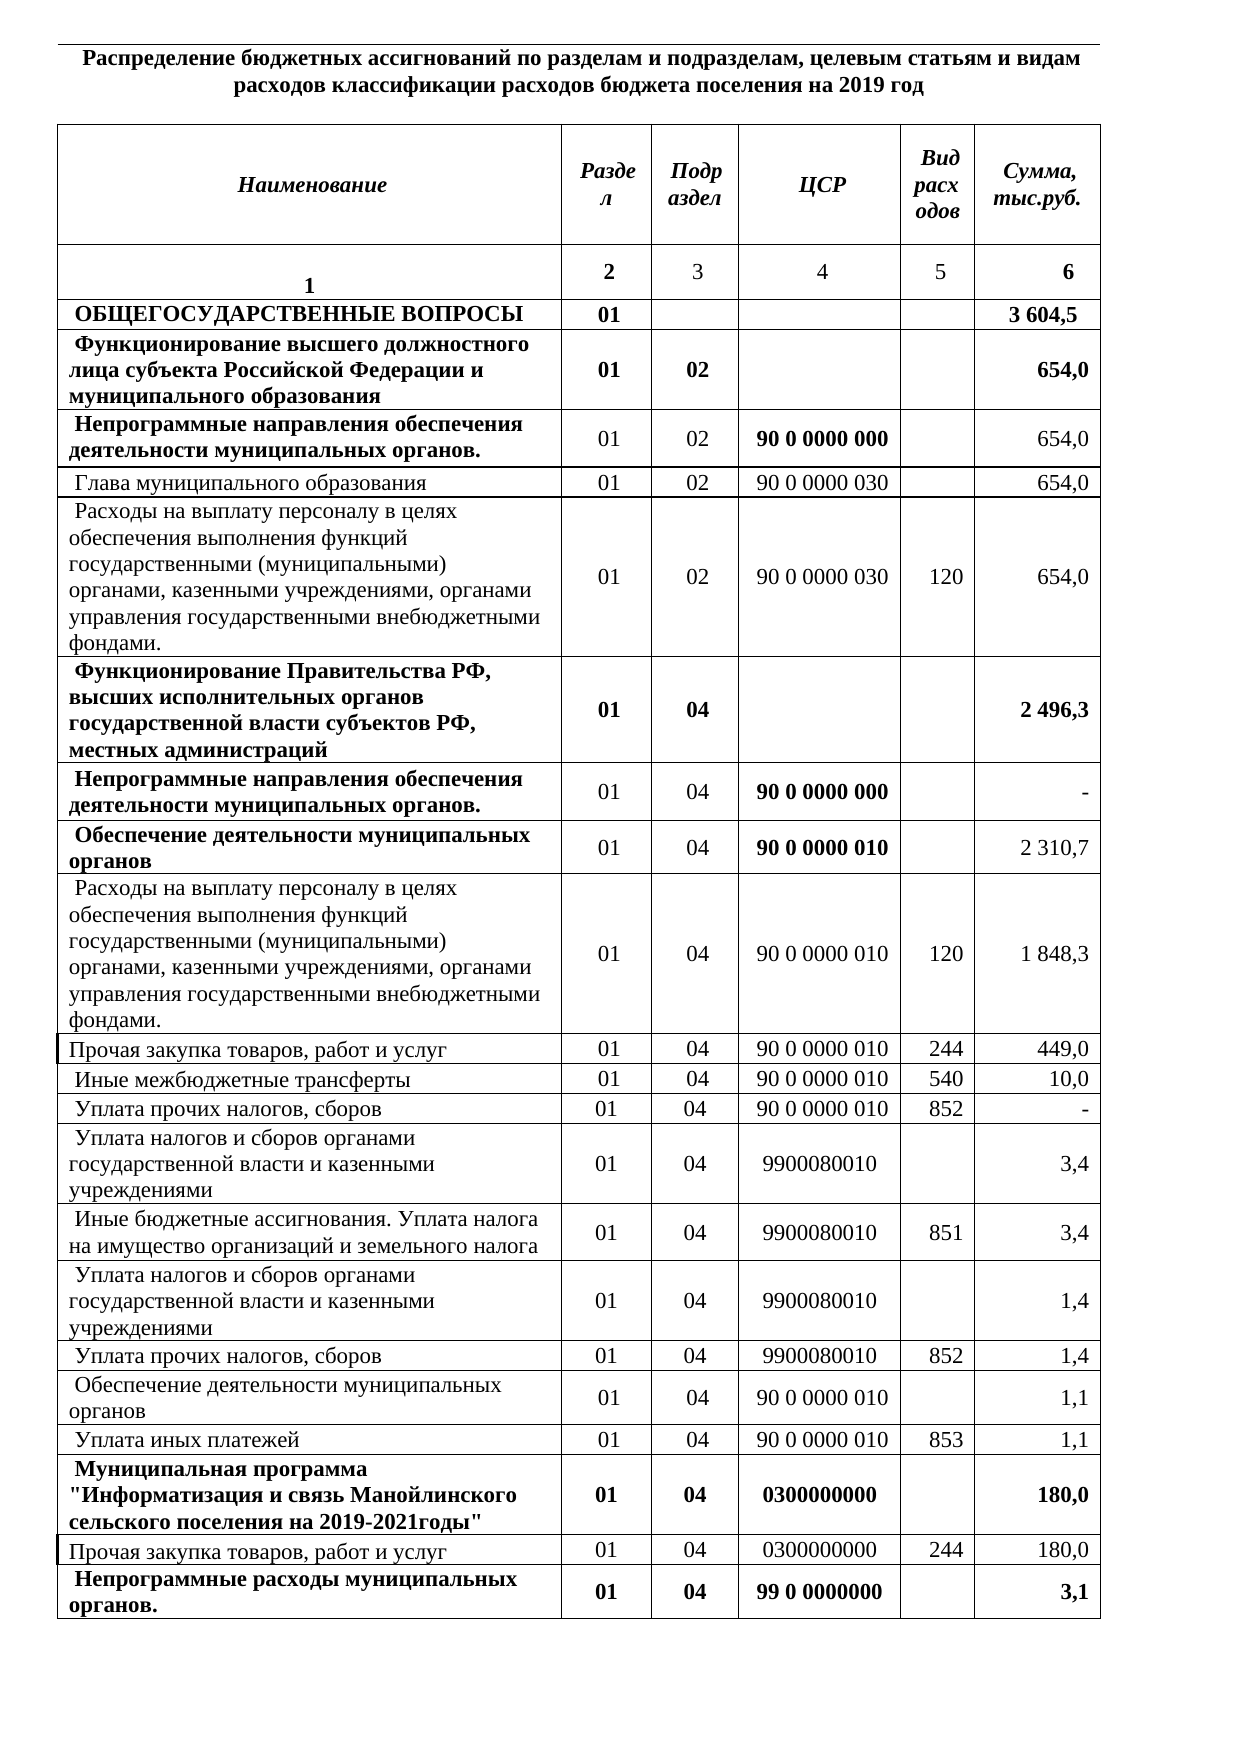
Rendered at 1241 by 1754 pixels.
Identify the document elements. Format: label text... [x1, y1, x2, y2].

table_cell 01 [562, 1124, 651, 1203]
table_cell [739, 300, 900, 329]
table_cell 654,0 [975, 410, 1100, 466]
table_cell 1 [58, 245, 561, 299]
table_cell ОБЩЕГОСУДАРСТВЕННЫЕ ВОПРОСЫ [58, 300, 561, 329]
table_cell Расходы на выплату персоналу в целях обеспечения выполнения функций государственными (муниципальными) органами, казенными учреждениями, органами управления государственными внебюджетными фондами. [58, 498, 561, 656]
table_cell 04 [652, 1204, 738, 1260]
table_cell 01 [562, 1341, 651, 1370]
table_cell [901, 763, 974, 819]
table_cell 90 0 0000 010 [739, 1064, 900, 1092]
table_cell 9900080010 [739, 1341, 900, 1370]
table_cell [901, 300, 974, 329]
table_cell [901, 330, 974, 409]
table_cell Обеспечение деятельности муниципальных органов [58, 1371, 561, 1424]
table_cell Глава муниципального образования [58, 468, 561, 496]
table_cell 04 [652, 1034, 738, 1062]
table_cell Подраздел [652, 125, 738, 243]
table_cell 3 604,5 [975, 300, 1100, 329]
table_cell [901, 1455, 974, 1534]
table_cell [901, 657, 974, 762]
table_cell [901, 1371, 974, 1424]
table_cell Прочая закупка товаров, работ и услуг [59, 1535, 561, 1564]
table_cell 851 [901, 1204, 974, 1260]
table_cell 10,0 [975, 1064, 1100, 1092]
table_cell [58, 1565, 561, 1618]
table_cell 852 [901, 1094, 974, 1122]
table_cell 01 [562, 1565, 651, 1618]
table_cell [901, 821, 974, 873]
table_cell 90 0 0000 000 [739, 763, 900, 819]
table_cell 01 [562, 1034, 651, 1062]
table_cell 3,4 [975, 1124, 1100, 1203]
table_cell Распределение бюджетных ассигнований по разделам и подразделам, целевым статьям и видам расходов классификации расходов бюджета поселения на 2019 год [58, 45, 1100, 123]
table_cell 04 [652, 1565, 738, 1618]
table_cell 1,4 [975, 1261, 1100, 1340]
table_cell 4 [739, 245, 900, 299]
table_cell 120 [901, 874, 974, 1032]
table_cell Уплата прочих налогов, сборов [58, 1094, 561, 1122]
table_cell 02 [652, 410, 738, 466]
table_cell 04 [652, 1261, 738, 1340]
table_cell 853 [901, 1425, 974, 1454]
table_cell 180,0 [975, 1455, 1100, 1534]
table_cell 90 0 0000 000 [739, 410, 900, 466]
table_cell 654,0 [975, 468, 1100, 496]
table_cell 04 [652, 1425, 738, 1454]
table_cell 90 0 0000 010 [739, 1371, 900, 1424]
table_cell 449,0 [975, 1034, 1100, 1062]
table_cell Уплата налогов и сборов органами государственной власти и казенными учреждениями [58, 1124, 561, 1203]
table_cell 90 0 0000 010 [739, 874, 900, 1032]
table_cell 90 0 0000 010 [739, 1425, 900, 1454]
table_cell 01 [562, 1371, 651, 1424]
table_cell 04 [652, 763, 738, 819]
table_cell Непрограммные направления обеспечения деятельности муниципальных органов. [58, 410, 561, 466]
table_cell 01 [562, 410, 651, 466]
table_cell 04 [652, 1341, 738, 1370]
table_cell 2 310,7 [975, 821, 1100, 873]
table_cell 04 [652, 1124, 738, 1203]
table_cell 01 [562, 498, 651, 656]
table_cell 654,0 [975, 498, 1100, 656]
table_cell Обеспечение деятельности муниципальных органов [58, 821, 561, 873]
table_cell 90 0 0000 030 [739, 498, 900, 656]
table_cell [739, 657, 900, 762]
table_cell 01 [562, 1425, 651, 1454]
table_cell [901, 1565, 974, 1618]
table_cell Прочая закупка товаров, работ и услуг [59, 1034, 561, 1062]
table_cell 5 [901, 245, 974, 299]
table_cell 04 [652, 1371, 738, 1424]
table_cell 01 [562, 1261, 651, 1340]
table_cell 90 0 0000 010 [739, 821, 900, 873]
table_cell 04 [652, 1455, 738, 1534]
table_cell Функционирование Правительства РФ, высших исполнительных органов государственной власти субъектов РФ, местных администраций [58, 657, 561, 762]
table_cell 01 [562, 1535, 651, 1564]
table_cell 9900080010 [739, 1204, 900, 1260]
table_cell 02 [652, 468, 738, 496]
table_cell 04 [652, 1094, 738, 1122]
table_cell 99 0 0000000 [739, 1565, 900, 1618]
table_cell 01 [562, 300, 651, 329]
table_cell 244 [901, 1535, 974, 1564]
table_cell Уплата прочих налогов, сборов [58, 1341, 561, 1370]
table_cell Функционирование высшего должностного лица субъекта Российской Федерации и муниципального образования [58, 330, 561, 409]
table_cell 6 [975, 245, 1100, 299]
table_cell 01 [562, 657, 651, 762]
table_cell 9900080010 [739, 1261, 900, 1340]
table_cell Муниципальная программа "Информатизация и связь Манойлинского сельского поселения на 2019-2021годы" [58, 1455, 561, 1534]
table_cell [652, 300, 738, 329]
table_cell 04 [652, 1064, 738, 1092]
table_cell 01 [562, 763, 651, 819]
table_cell 654,0 [975, 330, 1100, 409]
table_cell Наименование [58, 125, 561, 243]
table_cell 9900080010 [739, 1124, 900, 1203]
table_cell 04 [652, 874, 738, 1032]
table_cell Уплата иных платежей [58, 1425, 561, 1454]
table_cell 540 [901, 1064, 974, 1092]
table_cell 2 [562, 245, 651, 299]
table_cell 01 [562, 874, 651, 1032]
table_cell Иные бюджетные ассигнования. Уплата налога на имущество организаций и земельного налога [58, 1204, 561, 1260]
table_cell 120 [901, 498, 974, 656]
table_cell 0300000000 [739, 1535, 900, 1564]
table_cell 2 496,3 [975, 657, 1100, 762]
table_cell 01 [562, 1204, 651, 1260]
table_cell 852 [901, 1341, 974, 1370]
table_cell 01 [562, 1064, 651, 1092]
table_cell 3,4 [975, 1204, 1100, 1260]
table_cell [901, 410, 974, 466]
table_cell [739, 330, 900, 409]
table_cell 3,1 [975, 1565, 1100, 1618]
table_cell Вид расходов [901, 125, 974, 243]
table_cell 1 848,3 [975, 874, 1100, 1032]
table_cell [901, 1261, 974, 1340]
table_cell Иные межбюджетные трансферты [58, 1064, 561, 1092]
table_cell 01 [562, 1094, 651, 1122]
table_cell 01 [562, 1455, 651, 1534]
table_cell 04 [652, 1535, 738, 1564]
table_cell 1,4 [975, 1341, 1100, 1370]
table_cell 90 0 0000 030 [739, 468, 900, 496]
table_cell 02 [652, 330, 738, 409]
table_cell 244 [901, 1034, 974, 1062]
table_cell 1,1 [975, 1371, 1100, 1424]
table_cell 01 [562, 330, 651, 409]
table_cell 90 0 0000 010 [739, 1034, 900, 1062]
table_cell 02 [652, 498, 738, 656]
table_cell 180,0 [975, 1535, 1100, 1564]
table_cell 01 [562, 468, 651, 496]
table_cell Сумма, тыс.руб. [975, 125, 1100, 243]
table_cell ЦСР [739, 125, 900, 243]
table_cell 90 0 0000 010 [739, 1094, 900, 1122]
table_cell [901, 1124, 974, 1203]
table_cell Расходы на выплату персоналу в целях обеспечения выполнения функций государственными (муниципальными) органами, казенными учреждениями, органами управления государственными внебюджетными фондами. [58, 874, 561, 1032]
table_cell 1,1 [975, 1425, 1100, 1454]
table_cell 0300000000 [739, 1455, 900, 1534]
table_cell - [975, 1094, 1100, 1122]
table_cell Уплата налогов и сборов органами государственной власти и казенными учреждениями [58, 1261, 561, 1340]
table_cell Непрограммные направления обеспечения деятельности муниципальных органов. [58, 763, 561, 819]
table_cell 01 [562, 821, 651, 873]
table_cell 3 [652, 245, 738, 299]
table_cell 04 [652, 821, 738, 873]
table_cell [901, 468, 974, 496]
table_cell - [975, 763, 1100, 819]
table_cell 04 [652, 657, 738, 762]
table_cell Раздел [562, 125, 651, 243]
